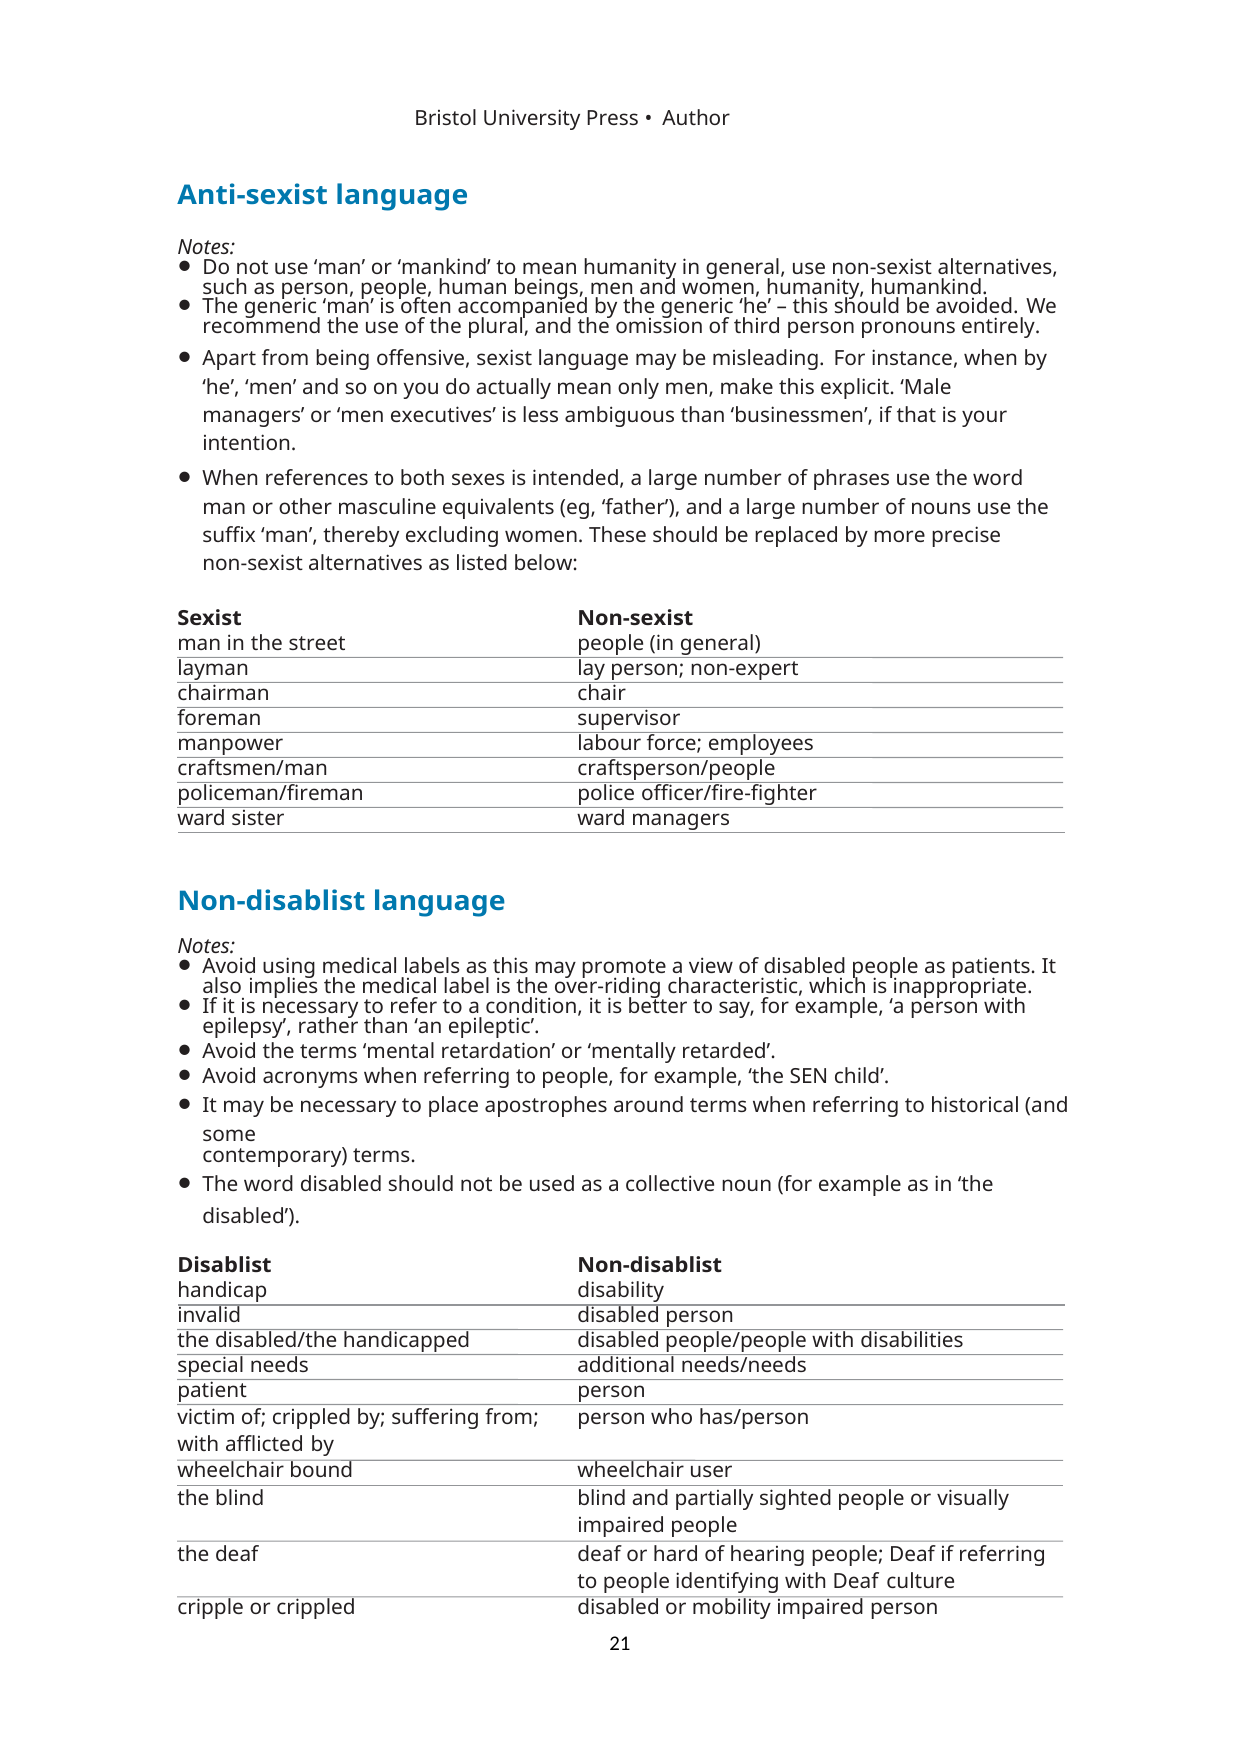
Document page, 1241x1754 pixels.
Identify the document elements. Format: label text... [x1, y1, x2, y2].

text layman lay person; non-expert [177, 655, 1076, 680]
text handicap disability [177, 1277, 1076, 1302]
text invalid disabled person [177, 1306, 1076, 1327]
text the disabled/the handicapped disabled people/people with disabilities [177, 1327, 1076, 1352]
text foreman supervisor [177, 705, 1076, 730]
text manpower labour force; employees [177, 730, 1076, 755]
text cripple or crippled disabled or mobility impaired person [177, 1594, 1076, 1619]
list Avoid the terms ‘mental retardation’ or ‘mentally retarded’. [177, 1038, 1076, 1064]
subtitle Disablist Non-disablist [177, 1252, 1076, 1277]
list Do not use ‘man’ or ‘mankind’ to mean humanity in general, use non-sexist alternatives, such as person, people, human beings, men and women, humanity, humankind. [177, 258, 1076, 298]
list The generic ‘man’ is often accompanied by the generic ‘he’ – this should be avoided. We recommend the use of the plural, and the omission of third person pronouns entirely. [177, 298, 1076, 338]
list The word disabled should not be used as a collective noun (for example as in ‘the disabled’). [177, 1167, 1076, 1229]
list Avoid acronyms when referring to people, for example, ‘the SEN child’. [177, 1064, 1076, 1089]
text man in the street people (in general) [177, 630, 1076, 655]
text Notes: [177, 237, 1076, 258]
text Anti-sexist language [177, 175, 1076, 212]
text the deaf deaf or hard of hearing people; Deaf if referring to people identifying with Deaf culture [177, 1539, 1059, 1594]
list Apart from being offensive, sexist language may be misleading. For instance, when by ‘he’, ‘men’ and so on you do actually mean only men, make this explicit. ‘Male managers’ or ‘men executives’ is less ambiguous than ‘businessmen’, if that is your intention. [177, 338, 1051, 457]
subtitle Sexist Non-sexist [177, 605, 1076, 630]
text victim of; crippled by; suffering from; person who has/person with afflicted by [177, 1402, 818, 1458]
text patient person [177, 1377, 1076, 1402]
text wheelchair bound wheelchair user [177, 1458, 1076, 1483]
text contemporary) terms. [202, 1147, 1076, 1167]
text craftsmen/man craftsperson/people [177, 755, 1076, 780]
text chairman chair [177, 680, 1076, 705]
list When references to both sexes is intended, a large number of phrases use the word man or other masculine equivalents (eg, ‘father’), and a large number of nouns use the suffix ‘man’, thereby excluding women. These should be replaced by more precise non-sexist alternatives as listed below: [177, 457, 1051, 576]
text Non-disablist language [177, 881, 1076, 918]
text policeman/fireman police officer/fire-fighter [177, 780, 1076, 805]
text the blind blind and partially sighted people or visually impaired people [177, 1483, 1031, 1539]
text Notes: [177, 937, 1076, 958]
list Avoid using medical labels as this may promote a view of disabled people as patients. It also implies the medical label is the over-riding characteristic, which is inappropriate. [177, 958, 1076, 998]
text special needs additional needs/needs [177, 1352, 1076, 1377]
text ward sister ward managers [177, 805, 1076, 830]
list It may be necessary to place apostrophes around terms when referring to historical (and some [177, 1089, 1076, 1147]
list If it is necessary to refer to a condition, it is better to say, for example, ‘a person with epilepsy’, rather than ‘an epileptic’. [177, 998, 1076, 1038]
